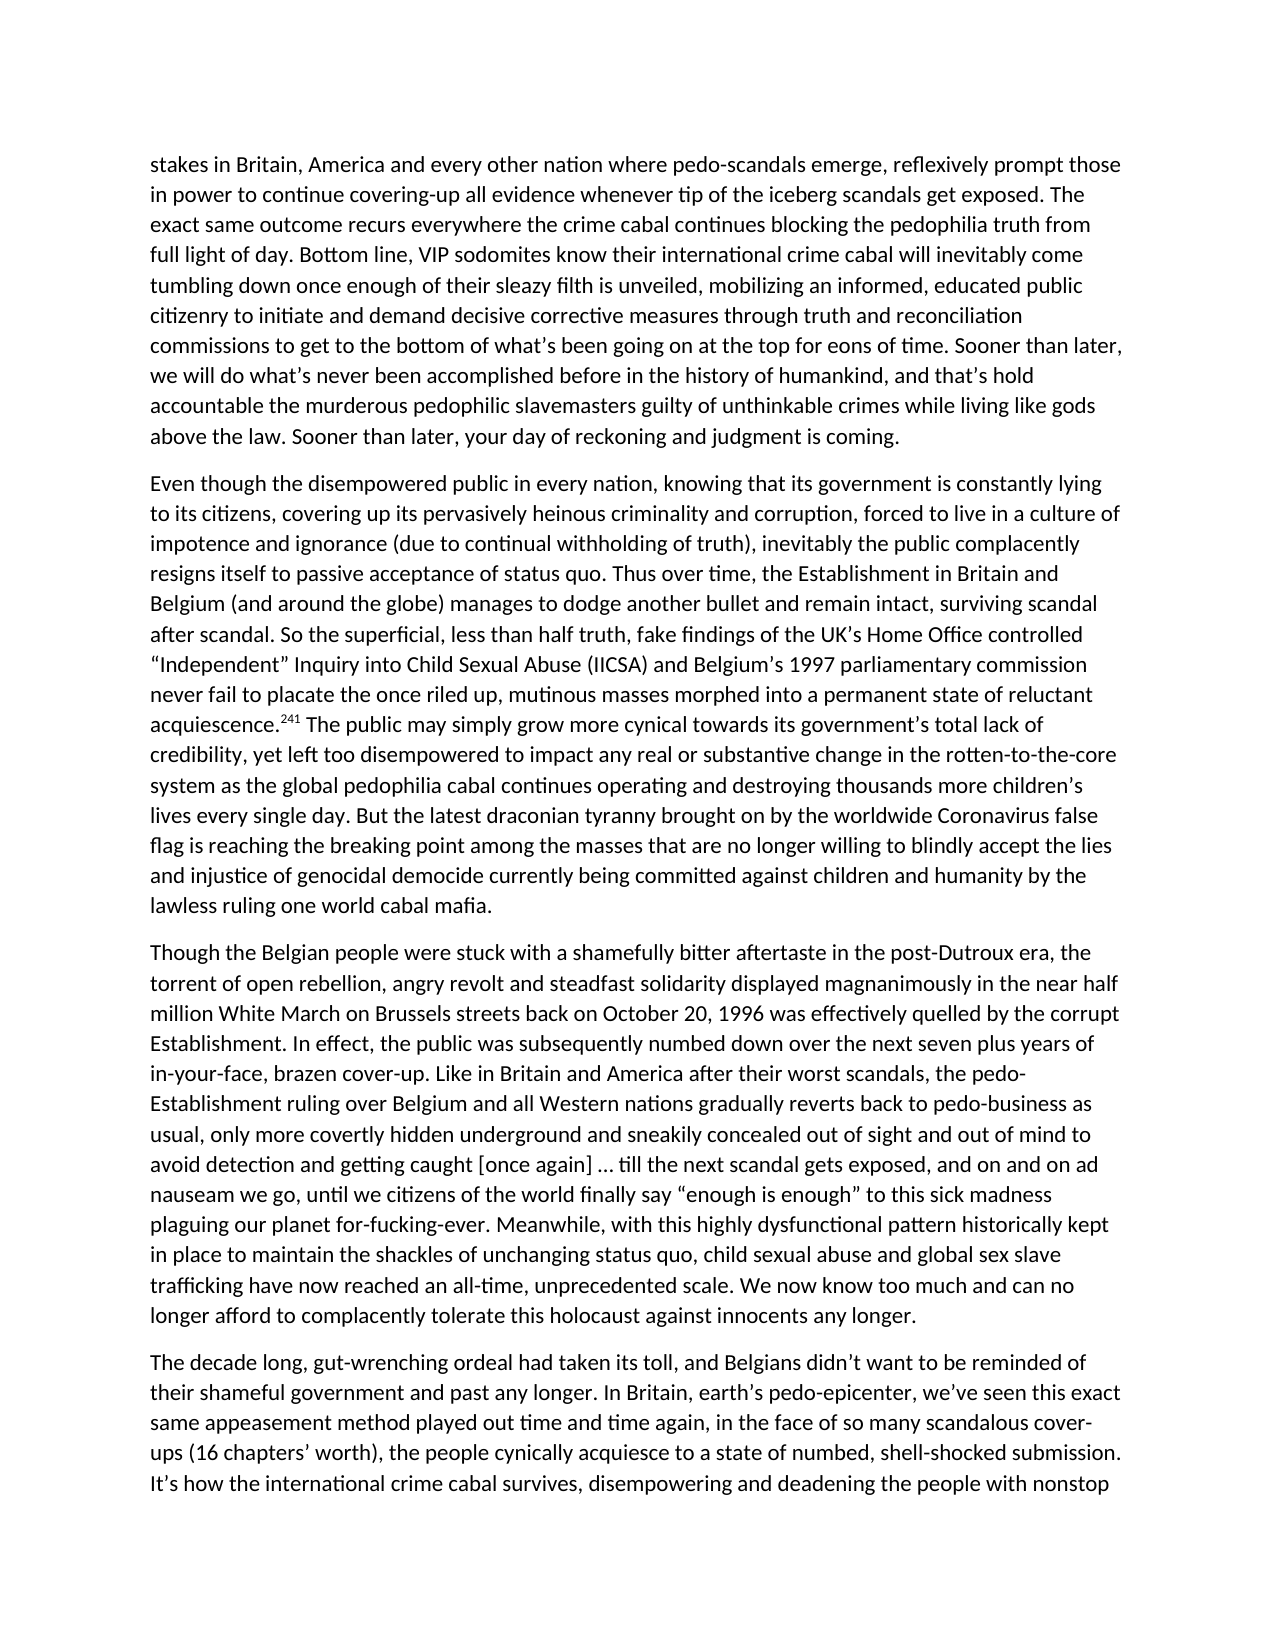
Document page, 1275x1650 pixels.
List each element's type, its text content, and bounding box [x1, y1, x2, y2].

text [150, 150, 1125, 450]
text Though the Belgian people were stuck with a shamefully bitter aftertaste in the post-Dutroux era, the torrent of open rebellion, angry revolt and steadfast solidarity displayed magnanimously in the near half million White March on Brussels streets back on October 20, 1996 was effectively quelled by the corrupt Establishment. In effect, the public was subsequently numbed down over the next seven plus years of in-your-face, brazen cover-up. Like in Britain and America after their worst scandals, the pedo-Establishment ruling over Belgium and all Western nations gradually reverts back to pedo-business as usual, only more covertly hidden underground and sneakily concealed out of sight and out of mind to avoid detection and getting caught [once again] … till the next scandal gets exposed, and on and on ad nauseam we go, until we citizens of the world finally say “enough is enough” to this sick madness plaguing our planet for-fucking-ever. Meanwhile, with this highly dysfunctional pattern historically kept in place to maintain the shackles of unchanging status quo, child sexual abuse and global sex slave trafficking have now reached an all-time, unprecedented scale. We now know too much and can no longer afford to complacently tolerate this holocaust against innocents any longer. [150, 938, 1125, 1329]
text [150, 1348, 1125, 1497]
text Even though the disempowered public in every nation, knowing that its government is constantly lying to its citizens, covering up its pervasively heinous criminality and corruption, forced to live in a culture of impotence and ignorance (due to continual withholding of truth), inevitably the public complacently resigns itself to passive acceptance of status quo. Thus over time, the Establishment in Britain and Belgium (and around the globe) manages to dodge another bullet and remain intact, surviving scandal after scandal. So the superficial, less than half truth, fake findings of the UK’s Home Office controlled “Independent” Inquiry into Child Sexual Abuse (IICSA) and Belgium’s 1997 parliamentary commission never fail to placate the once riled up, mutinous masses morphed into a permanent state of reluctant acquiescence. The public may simply grow more cynical towards its government’s total lack of credibility, yet left too disempowered to impact any real or substantive change in the rotten-to-the-core system as the global pedophilia cabal continues operating and destroying thousands more children’s lives every single day. But the latest draconian tyranny brought on by the worldwide Coronavirus false flag is reaching the breaking point among the masses that are no longer willing to blindly accept the lies and injustice of genocidal democide currently being committed against children and humanity by the lawless ruling one world cabal mafia. [150, 469, 1125, 920]
